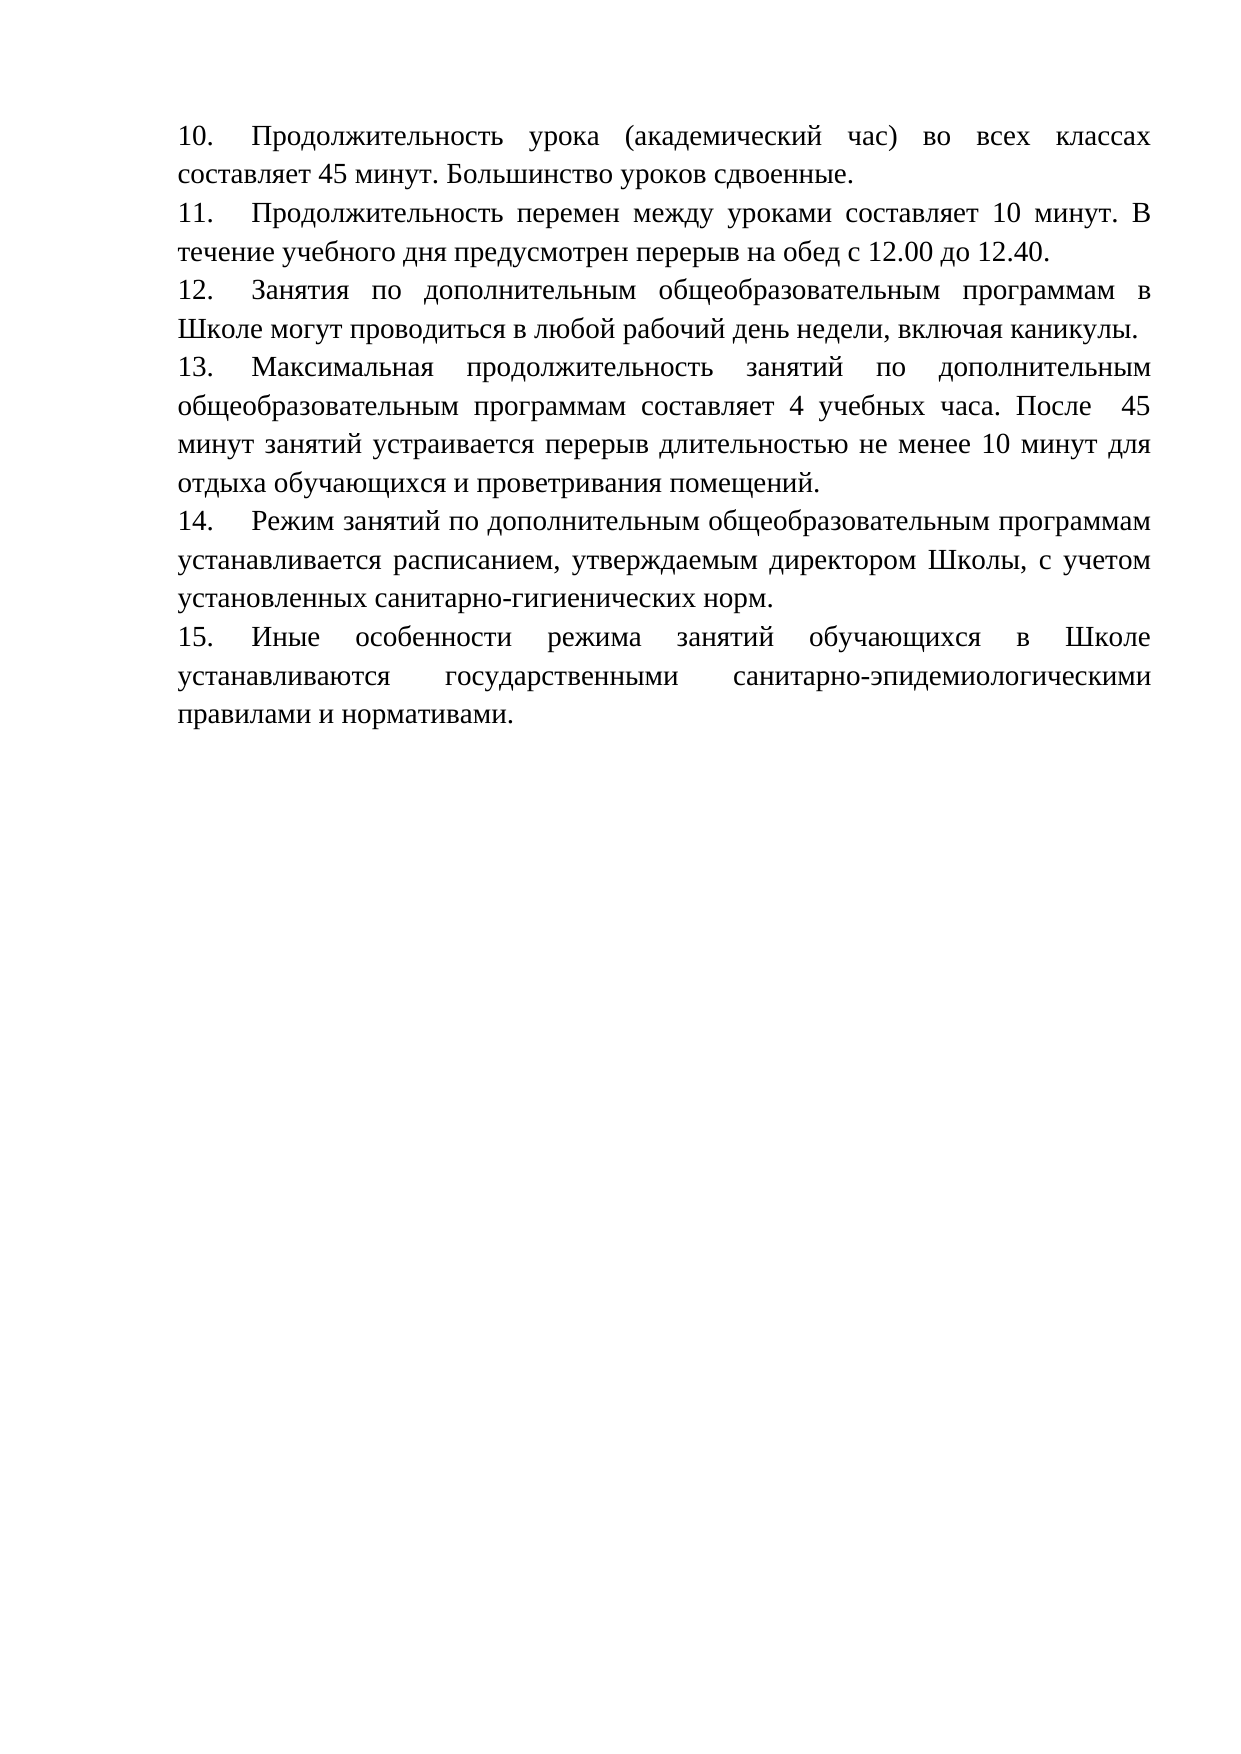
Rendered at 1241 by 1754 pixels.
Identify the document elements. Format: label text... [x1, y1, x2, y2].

list Максимальная продолжительность занятий по дополнительным общеобразовательным программам составляет 4 учебных часа. После 45 минут занятий устраивается перерыв длительностью не менее 10 минут для отдыха обучающихся и проветривания помещений. [177, 460, 1152, 498]
list Максимальная продолжительность занятий по дополнительным общеобразовательным программам составляет 4 учебных часа. После 45 минут занятий устраивается перерыв длительностью не менее 10 минут для отдыха обучающихся и проветривания помещений. [177, 349, 1152, 388]
list Иные особенности режима занятий обучающихся в Школе устанавливаются государственными санитарно-эпидемиологическими правилами и нормативами. [177, 619, 1152, 658]
list Продолжительность урока (академический час) во всех классах составляет 45 минут. Большинство уроков сдвоенные. [177, 118, 1152, 190]
list Занятия по дополнительным общеобразовательным программам в Школе могут проводиться в любой рабочий день недели, включая каникулы. [177, 272, 1152, 344]
list Режим занятий по дополнительным общеобразовательным программам устанавливается расписанием, утверждаемым директором Школы, с учетом установленных санитарно-гигиенических норм. [177, 576, 1152, 614]
list Режим занятий по дополнительным общеобразовательным программам устанавливается расписанием, утверждаемым директором Школы, с учетом установленных санитарно-гигиенических норм. [177, 503, 1152, 542]
list Иные особенности режима занятий обучающихся в Школе устанавливаются государственными санитарно-эпидемиологическими правилами и нормативами. [177, 691, 1152, 730]
list Продолжительность перемен между уроками составляет 10 минут. В течение учебного дня предусмотрен перерыв на обед с 12.00 до 12.40. [177, 195, 1152, 267]
